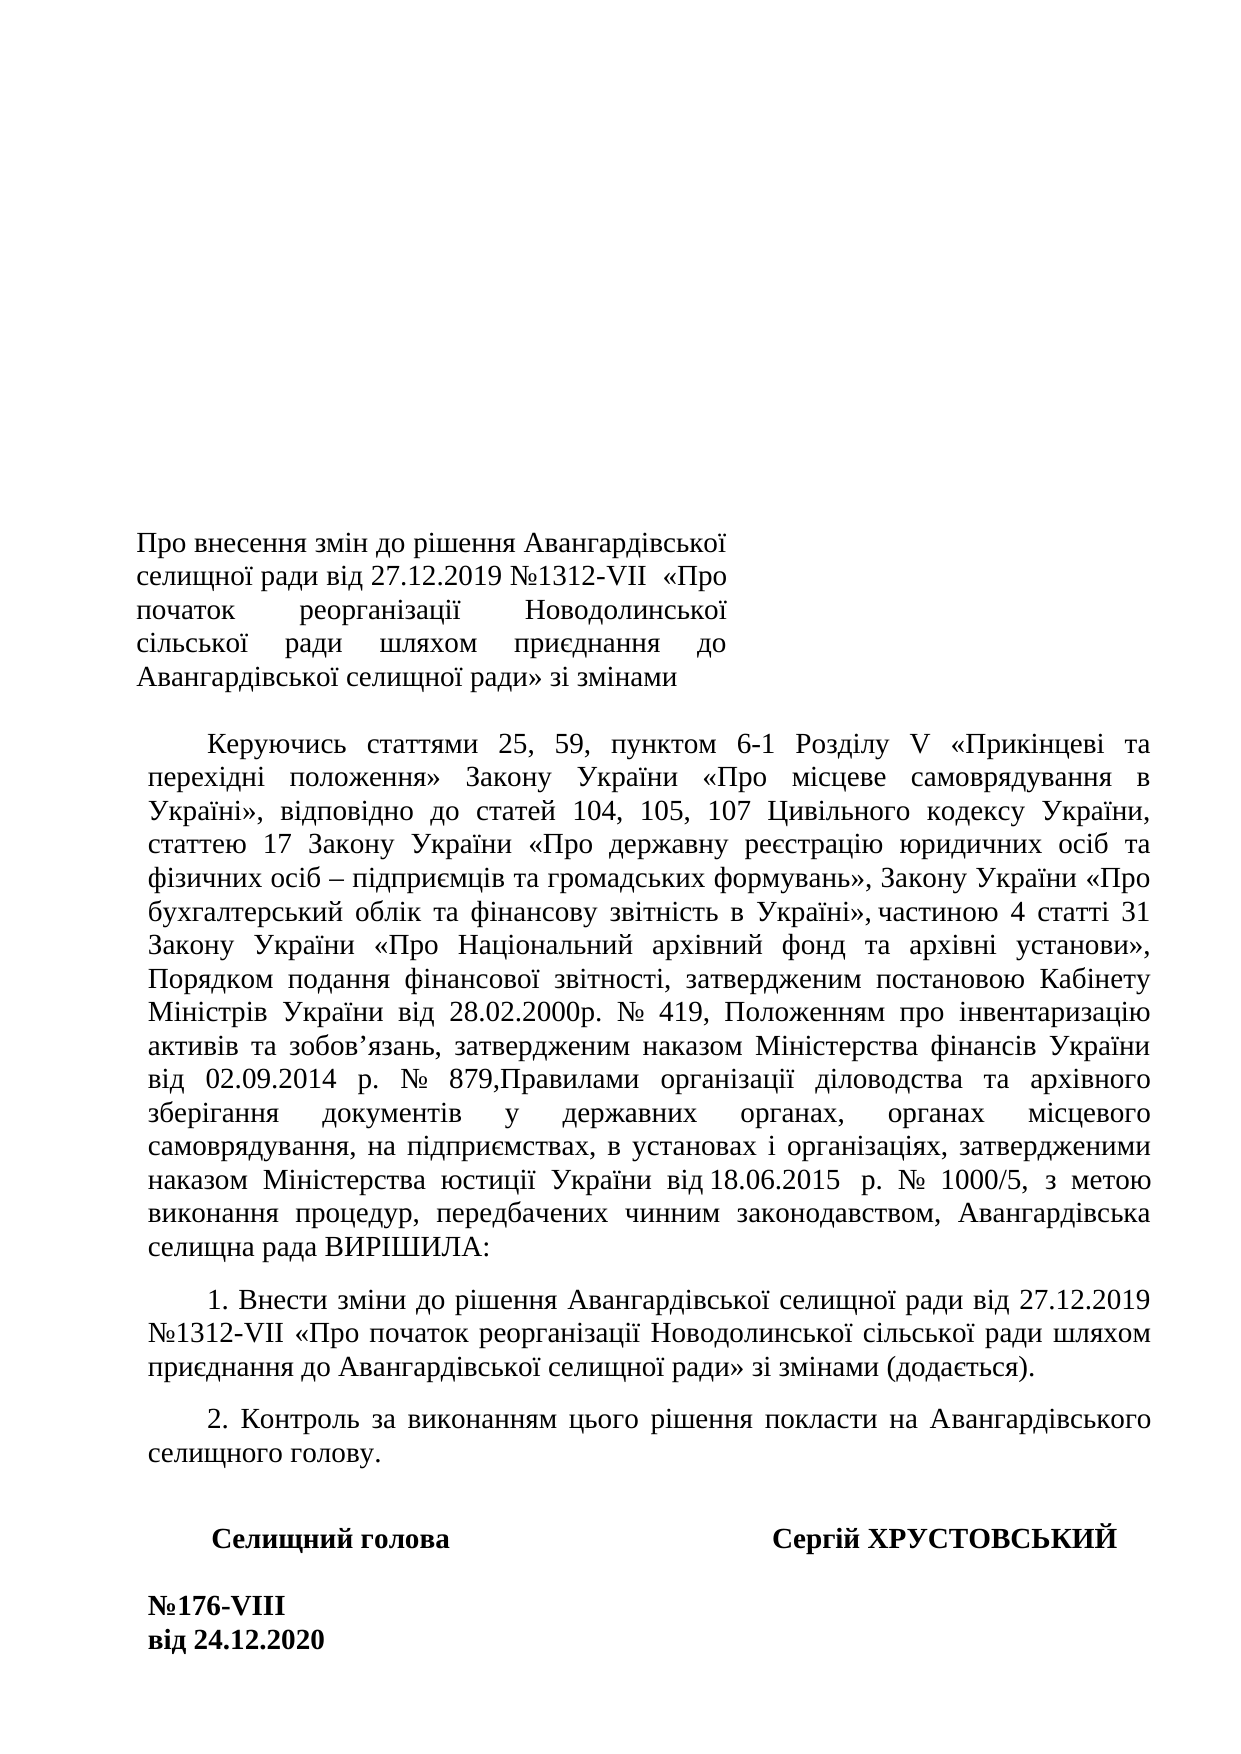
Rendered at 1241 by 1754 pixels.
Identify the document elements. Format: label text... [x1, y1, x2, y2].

text Селищний голова Сергій ХРУСТОВСЬКИЙ [148, 1521, 1152, 1555]
text 2. Контроль за виконанням цього рішення покласти на Авангардівського селищного голову. [148, 1402, 1152, 1469]
text від 24.12.2020 [148, 1622, 1152, 1656]
text 1. Внести зміни до рішення Авангардівської селищної ради від 27.12.2019 №1312-VII «Про початок реорганізації Новодолинської сільської ради шляхом приєднання до Авангардівської селищної ради» зі змінами (додається). [148, 1282, 1152, 1382]
text №176-VІІІ [148, 1588, 1152, 1622]
text Керуючись статтями 25, 59, пунктом 6-1 Розділу V «Прикінцеві та перехідні положення» Закону України «Про місцеве самоврядування в Україні», відповідно до статей 104, 105, 107 Цивільного кодексу України, статтею 17 Закону України «Про державну реєстрацію юридичних осіб та фізичних осіб – підприємців та громадських формувань», Закону України «Про бухгалтерський облік та фінансову звітність в Україні», частиною 4 статті 31 Закону України «Про Національний архівний фонд та архівні установи», Порядком подання фінансової звітності, затвердженим постановою Кабінету Міністрів України від 28.02.2000р. № 419, Положенням про інвентаризацію активів та зобов’язань, затвердженим наказом Міністерства фінансів України від 02.09.2014 р. № 879,Правилами організації діловодства та архівного зберігання документів у державних органах, органах місцевого самоврядування, на підприємствах, в установах і організаціях, затвердженими наказом Міністерства юстиції України від 18.06.2015 р. № 1000/5, з метою виконання процедур, передбачених чинним законодавством, Авангардівська селищна рада ВИРІШИЛА: [148, 726, 1152, 1263]
table_header Про внесення змін до рішення Авангардівської селищної ради від 27.12.2019 №1312-VII «Про початок реорганізації Новодолинської сільської ради шляхом приєднання до Авангардівської селищної ради» зі змінами [136, 525, 738, 692]
